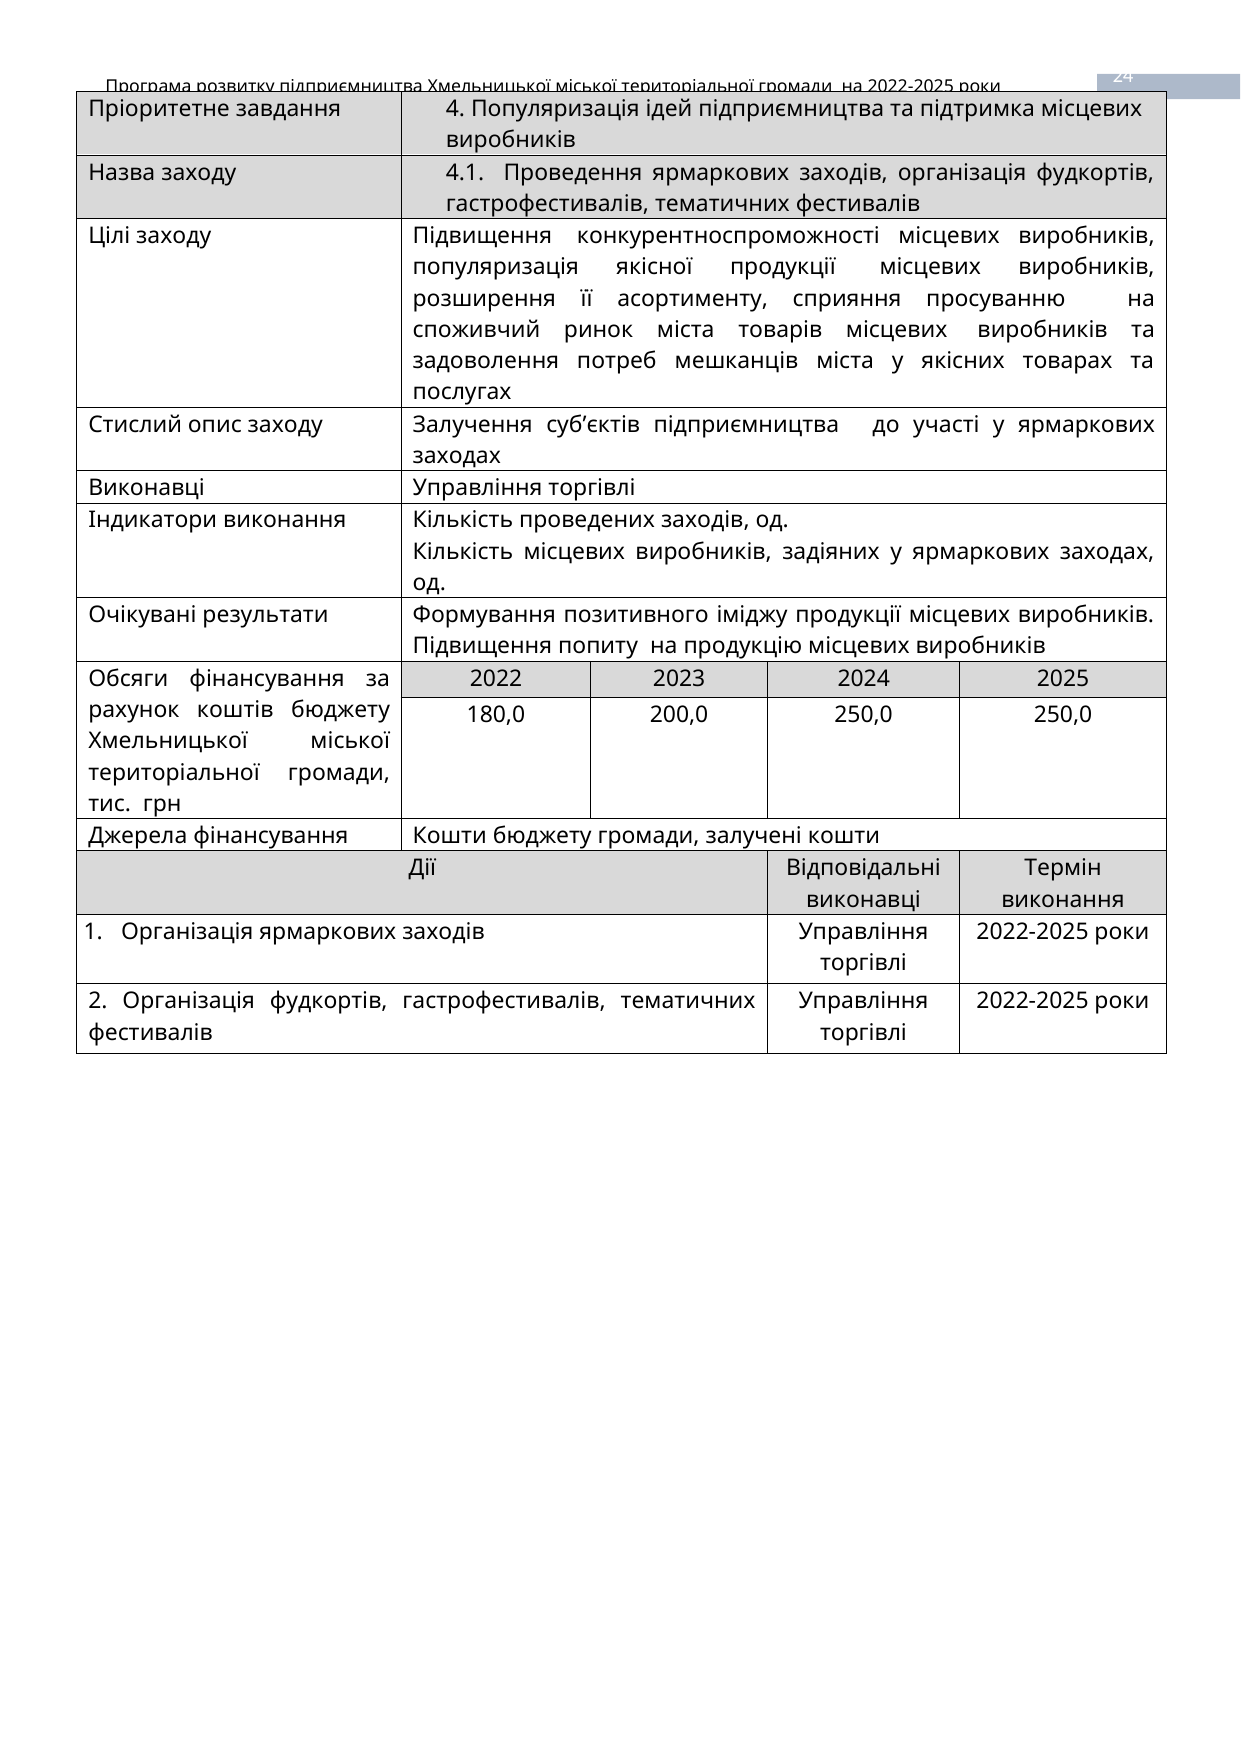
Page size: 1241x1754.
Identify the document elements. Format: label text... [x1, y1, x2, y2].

table_cell Управління торгівлі [768, 984, 959, 1052]
table_cell Формування позитивного іміджу продукції місцевих виробників. Підвищення попиту на продукцію місцевих виробників [402, 598, 1166, 661]
table_header Пріоритетне завдання [77, 92, 401, 154]
table_cell Виконавці [77, 471, 401, 502]
table_cell Термін виконання [960, 851, 1166, 914]
table_cell 2022 [402, 662, 590, 697]
table_cell Очікувані результати [77, 598, 401, 661]
table_cell 200,0 [591, 698, 767, 818]
table_cell Стислий опис заходу [77, 408, 401, 470]
table_cell Цілі заходу [77, 219, 401, 407]
table_cell Кошти бюджету громади, залучені кошти [402, 819, 1166, 850]
table_cell Підвищення конкурентноспроможності місцевих виробників, популяризація якісної продукції місцевих виробників, розширення її асортименту, сприяння просуванню на споживчий ринок міста товарів місцевих виробників та задоволення потреб мешканців міста у якісних товарах та послугах [402, 219, 1166, 407]
table_cell 250,0 [768, 698, 959, 818]
table_cell Кількість проведених заходів, од. Кількість місцевих виробників, задіяних у ярмаркових заходах, од. [402, 504, 1166, 597]
table_cell 180,0 [402, 698, 590, 818]
table_cell Відповідальні виконавці [768, 851, 959, 914]
table_cell 2024 [768, 662, 959, 697]
table_cell Дії [77, 851, 767, 914]
table_cell 250,0 [960, 698, 1166, 818]
table_cell Назва заходу [77, 156, 401, 218]
table_cell Управління торгівлі [768, 915, 959, 983]
table_cell Джерела фінансування [77, 819, 401, 850]
table_header 4. Популяризація ідей підприємництва та підтримка місцевих виробників [402, 92, 1166, 154]
table_cell Організація ярмаркових заходів [77, 915, 767, 983]
table_cell 2023 [591, 662, 767, 697]
table_cell 2025 [960, 662, 1166, 697]
table_cell 2022-2025 роки [960, 915, 1166, 983]
table_cell Управління торгівлі [402, 471, 1166, 502]
table_cell Обсяги фінансування за рахунок коштів бюджету Хмельницької міської територіальної громади, тис. грн [77, 662, 401, 818]
table_cell 2022-2025 роки [960, 984, 1166, 1052]
table_cell 4.1. Проведення ярмаркових заходів, організація фудкортів, гастрофестивалів, тематичних фестивалів [402, 156, 1166, 218]
table_cell Залучення суб’єктів підприємництва до участі у ярмаркових заходах [402, 408, 1166, 470]
table_cell 2. Організація фудкортів, гастрофестивалів, тематичних фестивалів [77, 984, 767, 1052]
table_cell Індикатори виконання [77, 504, 401, 597]
